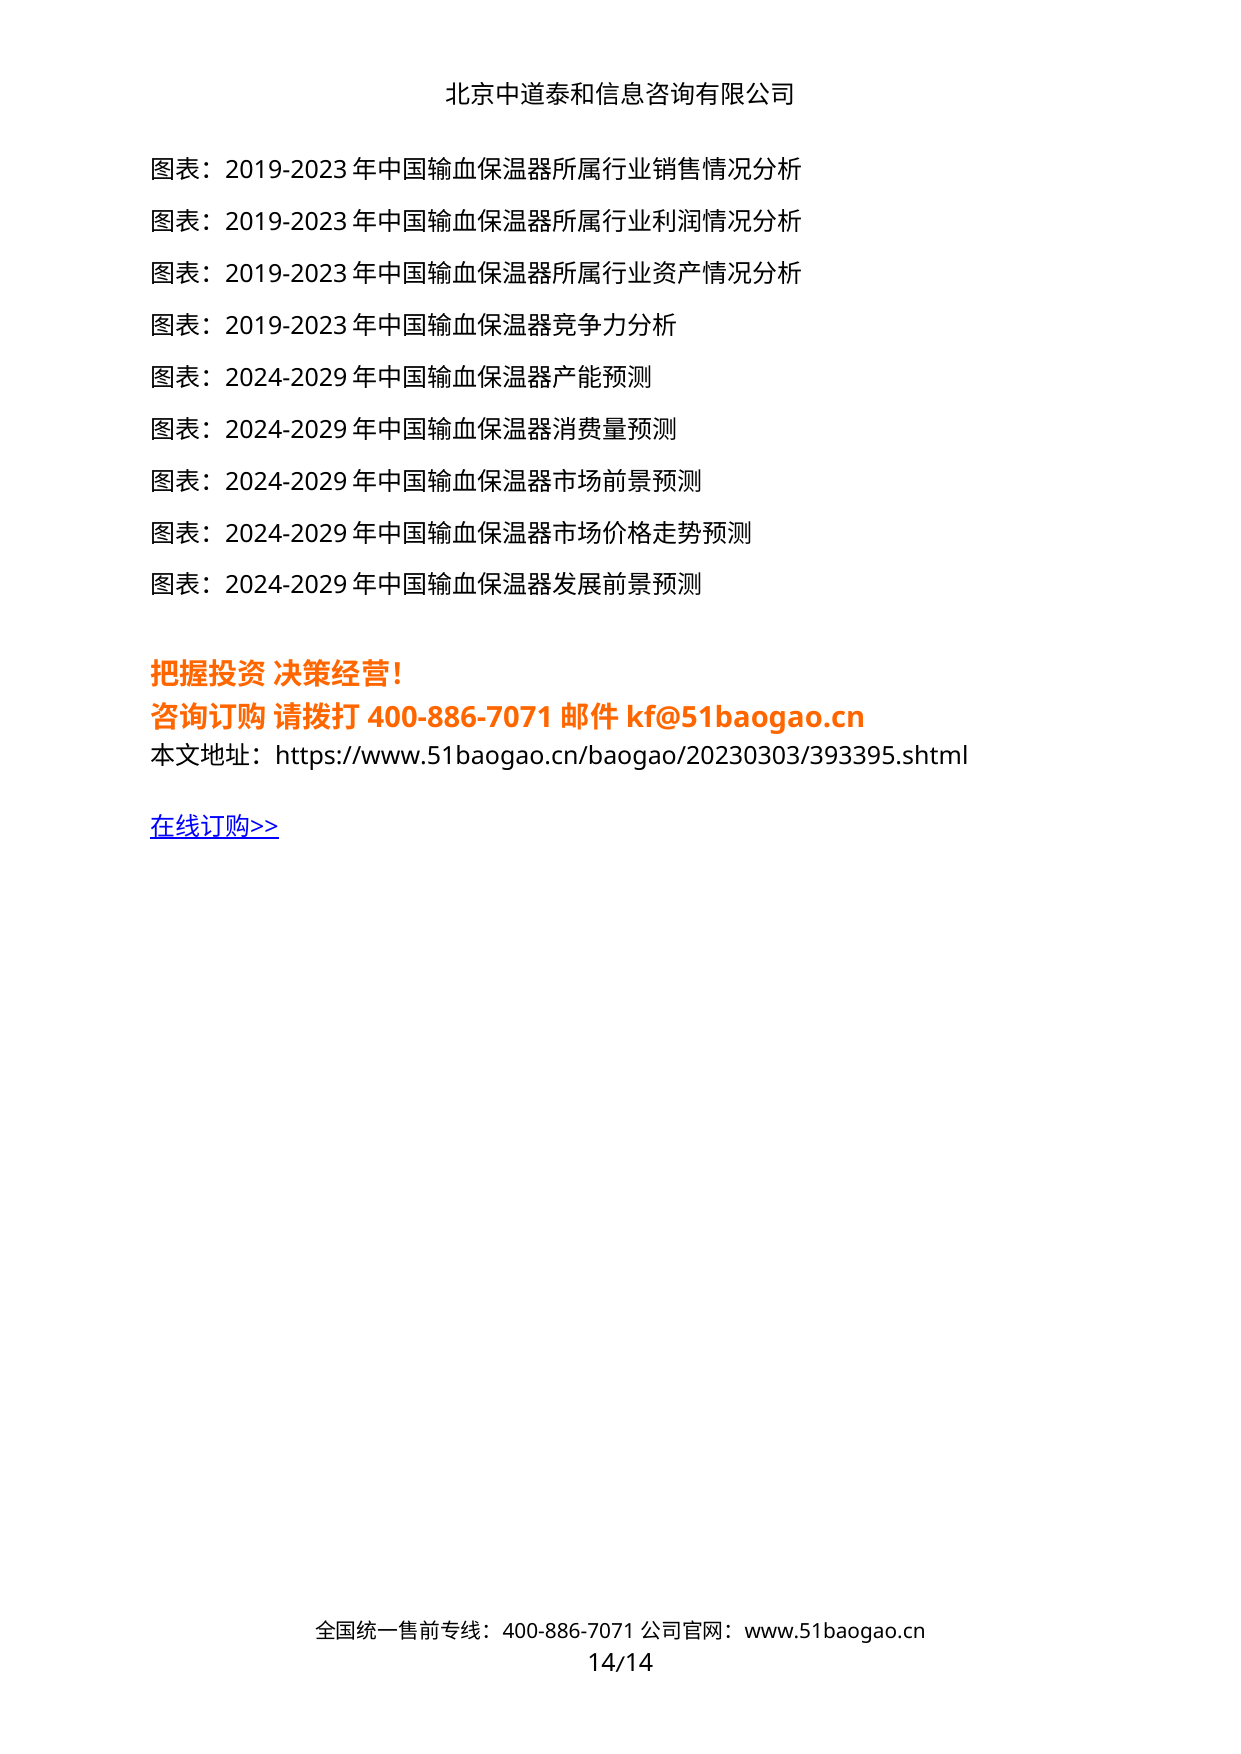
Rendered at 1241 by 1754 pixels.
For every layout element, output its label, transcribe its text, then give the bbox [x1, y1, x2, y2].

text 把握投资 决策经营！咨询订购 请拨打 400-886-7071 邮件 kf@51baogao.cn本文地址：https://www.51baogao.cn/baogao/20230303/393395.shtml [150, 617, 1090, 772]
text 图表：2024-2029年中国输血保温器产能预测 [150, 357, 1090, 394]
text 图表：2019-2023年中国输血保温器所属行业销售情况分析 [150, 150, 1090, 186]
text 图表：2024-2029年中国输血保温器发展前景预测 [150, 565, 1090, 601]
text 图表：2024-2029年中国输血保温器市场前景预测 [150, 461, 1090, 497]
text 图表：2024-2029年中国输血保温器消费量预测 [150, 409, 1090, 446]
text 图表：2024-2029年中国输血保温器市场价格走势预测 [150, 513, 1090, 549]
text 图表：2019-2023年中国输血保温器所属行业资产情况分析 [150, 254, 1090, 290]
text 在线订购>> [150, 772, 1090, 842]
text 图表：2019-2023年中国输血保温器所属行业利润情况分析 [150, 202, 1090, 238]
text 图表：2019-2023年中国输血保温器竞争力分析 [150, 306, 1090, 342]
